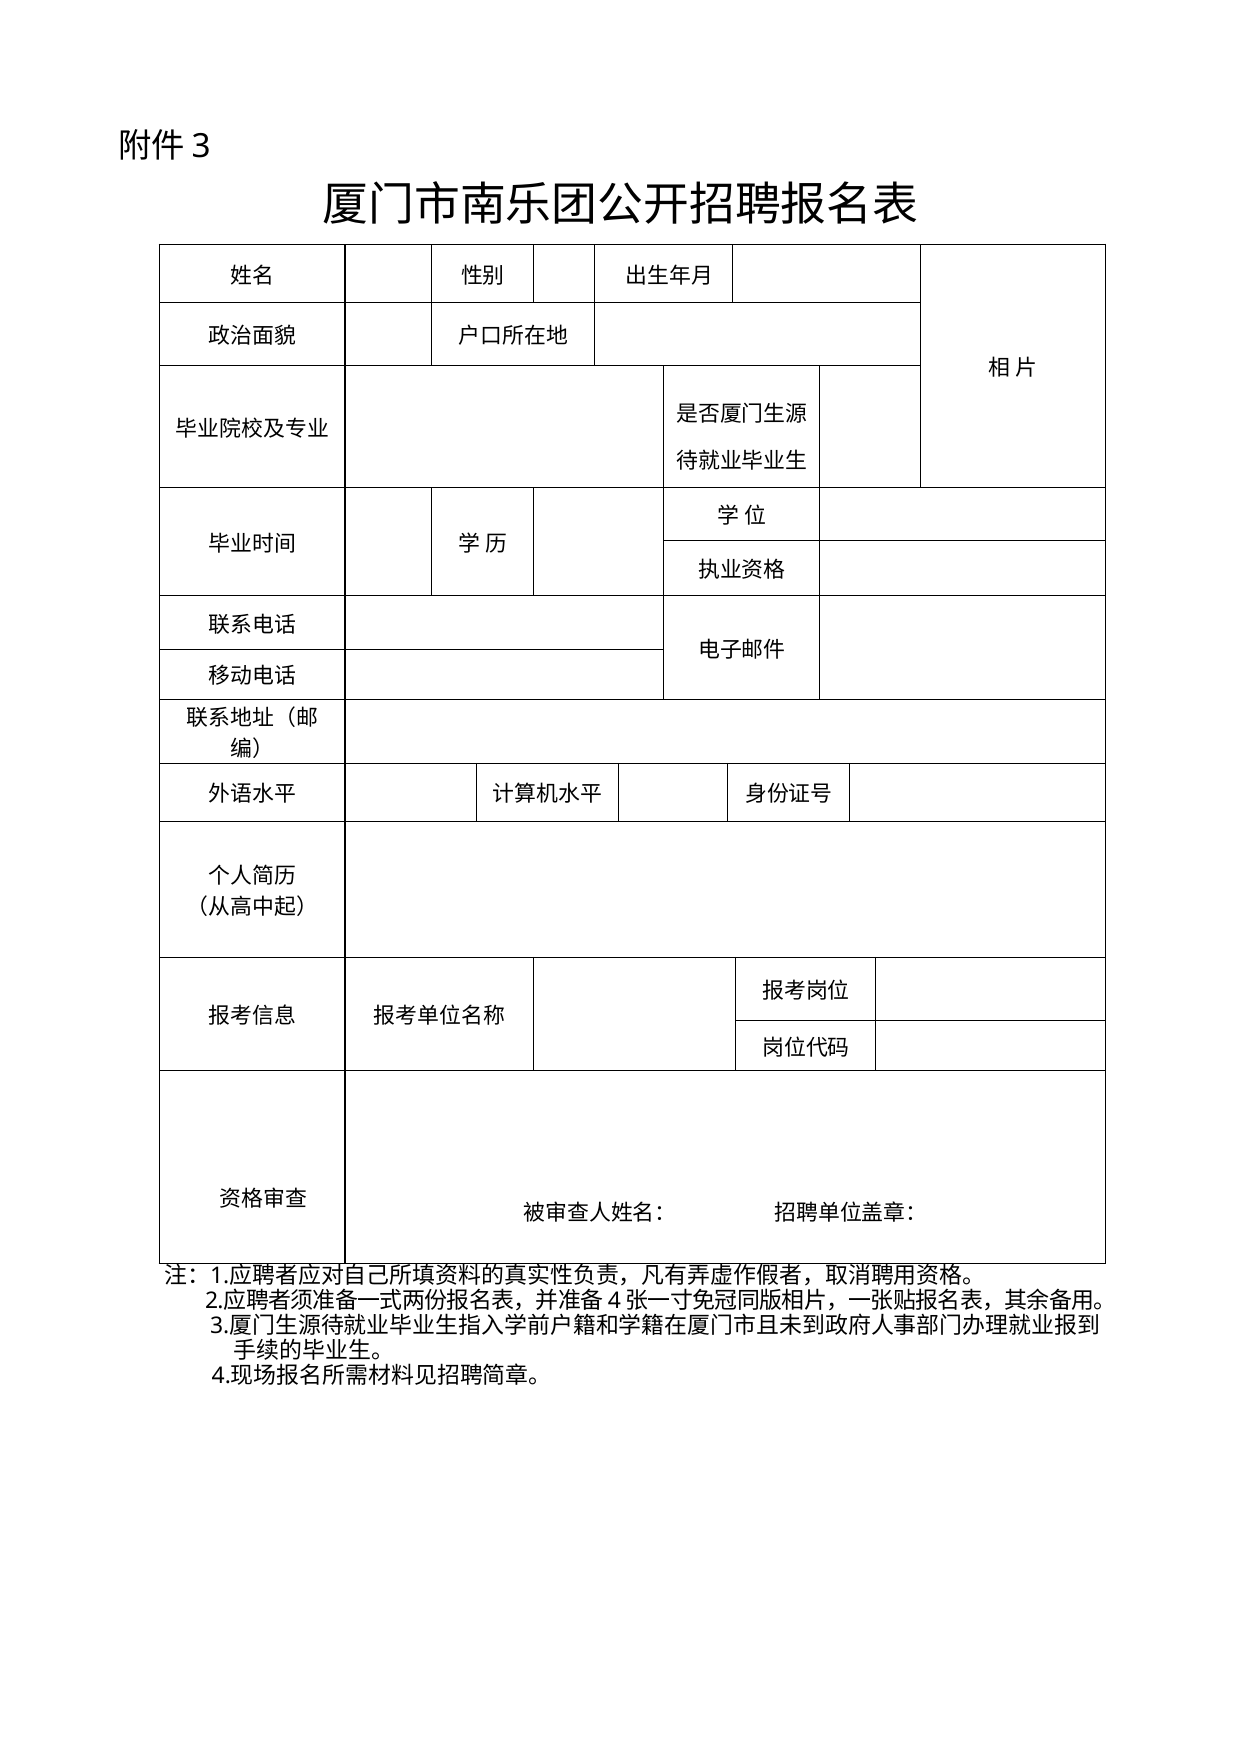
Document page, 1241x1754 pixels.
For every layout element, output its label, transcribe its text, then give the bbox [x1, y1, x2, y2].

table_cell [876, 958, 1105, 1020]
table_cell 毕业时间 [160, 488, 344, 595]
table_cell [595, 303, 920, 365]
table_cell 政治面貌 [160, 303, 344, 365]
table_cell [820, 541, 1105, 595]
table_cell 电子邮件 [664, 596, 819, 698]
table_cell [346, 764, 476, 821]
table_cell [346, 650, 663, 698]
table_cell [346, 822, 1105, 957]
table_cell 户口所在地 [432, 303, 594, 365]
table_header 姓名 [160, 245, 344, 302]
table_cell [534, 958, 735, 1070]
table_cell 岗位代码 [736, 1021, 875, 1070]
text 注：1.应聘者应对自己所填资料的真实性负责，凡有弄虚作假者，取消聘用资格。 [118, 260, 1122, 1288]
table_cell 是否厦门生源 待就业毕业生 [664, 366, 819, 487]
table_cell [346, 488, 431, 595]
table_cell 毕业院校及专业 [160, 366, 344, 487]
table_cell 移动电话 [160, 650, 344, 698]
table_cell [820, 366, 920, 487]
table_cell 联系地址（邮编） [160, 700, 344, 763]
table_cell 计算机水平 [477, 764, 618, 821]
table_cell 报考信息 [160, 958, 344, 1070]
table_cell [876, 1021, 1105, 1070]
text 4.现场报名所需材料见招聘简章。 [118, 1363, 1122, 1388]
table_cell 个人简历 （从高中起） [160, 822, 344, 957]
table_cell [850, 764, 1105, 821]
table_cell [346, 366, 663, 487]
text 手续的毕业生。 [164, 1338, 1122, 1363]
table_cell 执业资格 [664, 541, 819, 595]
table_cell [534, 488, 663, 595]
table_header [346, 245, 431, 302]
table_cell 身份证号 [728, 764, 849, 821]
text 2.应聘者须准备一式两份报名表，并准备4张一寸免冠同版相片，一张贴报名表，其余备用。 [118, 1288, 1122, 1313]
table_cell 学 历 [432, 488, 533, 595]
table_cell 外语水平 [160, 764, 344, 821]
table_cell 资格审查 [160, 1071, 344, 1262]
table_header [534, 245, 594, 302]
table_cell [820, 596, 1105, 698]
text 厦门市南乐团公开招聘报名表 [118, 167, 1122, 233]
table_header 出生年月 [595, 245, 732, 302]
table_cell [820, 488, 1105, 540]
table_cell [346, 303, 431, 365]
table_cell 报考单位名称 [346, 958, 533, 1070]
table_cell [619, 764, 727, 821]
table_cell 学 位 [664, 488, 819, 540]
table_header [733, 245, 920, 302]
table_cell [346, 700, 1105, 763]
table_cell 联系电话 [160, 596, 344, 649]
table_header 相 片 [921, 245, 1105, 487]
table_cell 被审查人姓名： 招聘单位盖章： [346, 1071, 1105, 1262]
text 3.厦门生源待就业毕业生指入学前户籍和学籍在厦门市且未到政府人事部门办理就业报到 [118, 1313, 1122, 1338]
table_cell [346, 596, 663, 649]
table_header 性别 [432, 245, 533, 302]
table_cell 报考岗位 [736, 958, 875, 1020]
text 附件3 [118, 119, 1122, 167]
